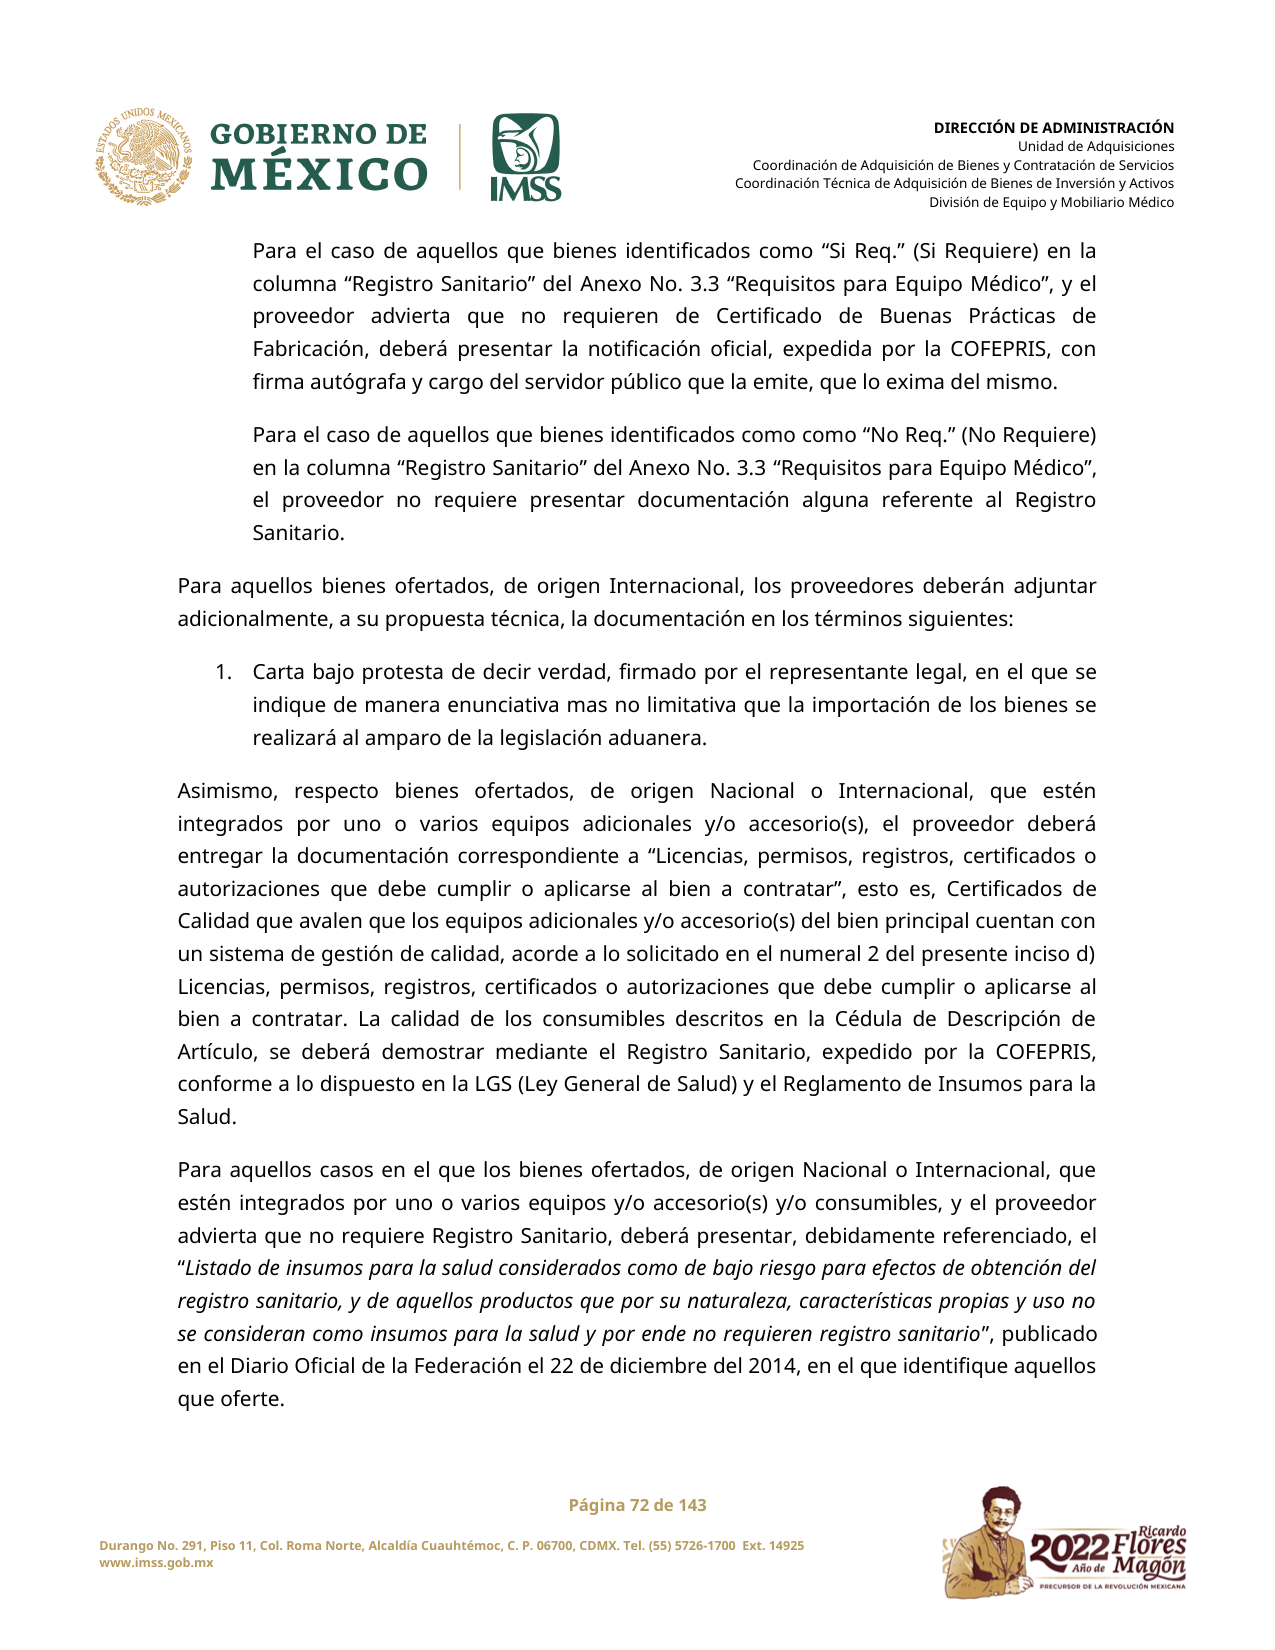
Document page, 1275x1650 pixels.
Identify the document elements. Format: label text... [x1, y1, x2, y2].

text Para el caso de aquellos que bienes identificados como “Si Req.” (Si Requiere) en la columna “Registro Sanitario” del Anexo No. 3.3 “Requisitos para Equipo Médico”, y el proveedor advierta que no requieren de Certificado de Buenas Prácticas de Fabricación, deberá presentar la notificación oficial, expedida por la COFEPRIS, con firma autógrafa y cargo del servidor público que la emite, que lo exima del mismo. [252, 236, 1098, 395]
text Para aquellos bienes ofertados, de origen Internacional, los proveedores deberán adjuntar adicionalmente, a su propuesta técnica, la documentación en los términos siguientes: [177, 571, 1098, 632]
text Para el caso de aquellos que bienes identificados como como “No Req.” (No Requiere) en la columna “Registro Sanitario” del Anexo No. 3.3 “Requisitos para Equipo Médico”, el proveedor no requiere presentar documentación alguna referente al Registro Sanitario. [252, 420, 1098, 546]
text Asimismo, respecto bienes ofertados, de origen Nacional o Internacional, que estén integrados por uno o varios equipos adicionales y/o accesorio(s), el proveedor deberá entregar la documentación correspondiente a “Licencias, permisos, registros, certificados o autorizaciones que debe cumplir o aplicarse al bien a contratar”, esto es, Certificados de Calidad que avalen que los equipos adicionales y/o accesorio(s) del bien principal cuentan con un sistema de gestión de calidad, acorde a lo solicitado en el numeral 2 del presente inciso d) Licencias, permisos, registros, certificados o autorizaciones que debe cumplir o aplicarse al bien a contratar. La calidad de los consumibles descritos en la Cédula de Descripción de Artículo, se deberá demostrar mediante el Registro Sanitario, expedido por la COFEPRIS, conforme a lo dispuesto en la LGS (Ley General de Salud) y el Reglamento de Insumos para la Salud. [177, 776, 1098, 1131]
list Carta bajo protesta de decir verdad, firmado por el representante legal, en el que se indique de manera enunciativa mas no limitativa que la importación de los bienes se realizará al amparo de la legislación aduanera. [215, 657, 1098, 751]
text Para aquellos casos en el que los bienes ofertados, de origen Nacional o Internacional, que estén integrados por uno o varios equipos y/o accesorio(s) y/o consumibles, y el proveedor advierta que no requiere Registro Sanitario, deberá presentar, debidamente referenciado, el “Listado de insumos para la salud considerados como de bajo riesgo para efectos de obtención del registro sanitario, y de aquellos productos que por su naturaleza, características propias y uso no se consideran como insumos para la salud y por ende no requieren registro sanitario”, publicado en el Diario Oficial de la Federación el 22 de diciembre del 2014, en el que identifique aquellos que oferte. [177, 1156, 1098, 1412]
picture [82, 94, 601, 209]
picture [0, 1481, 1272, 1650]
